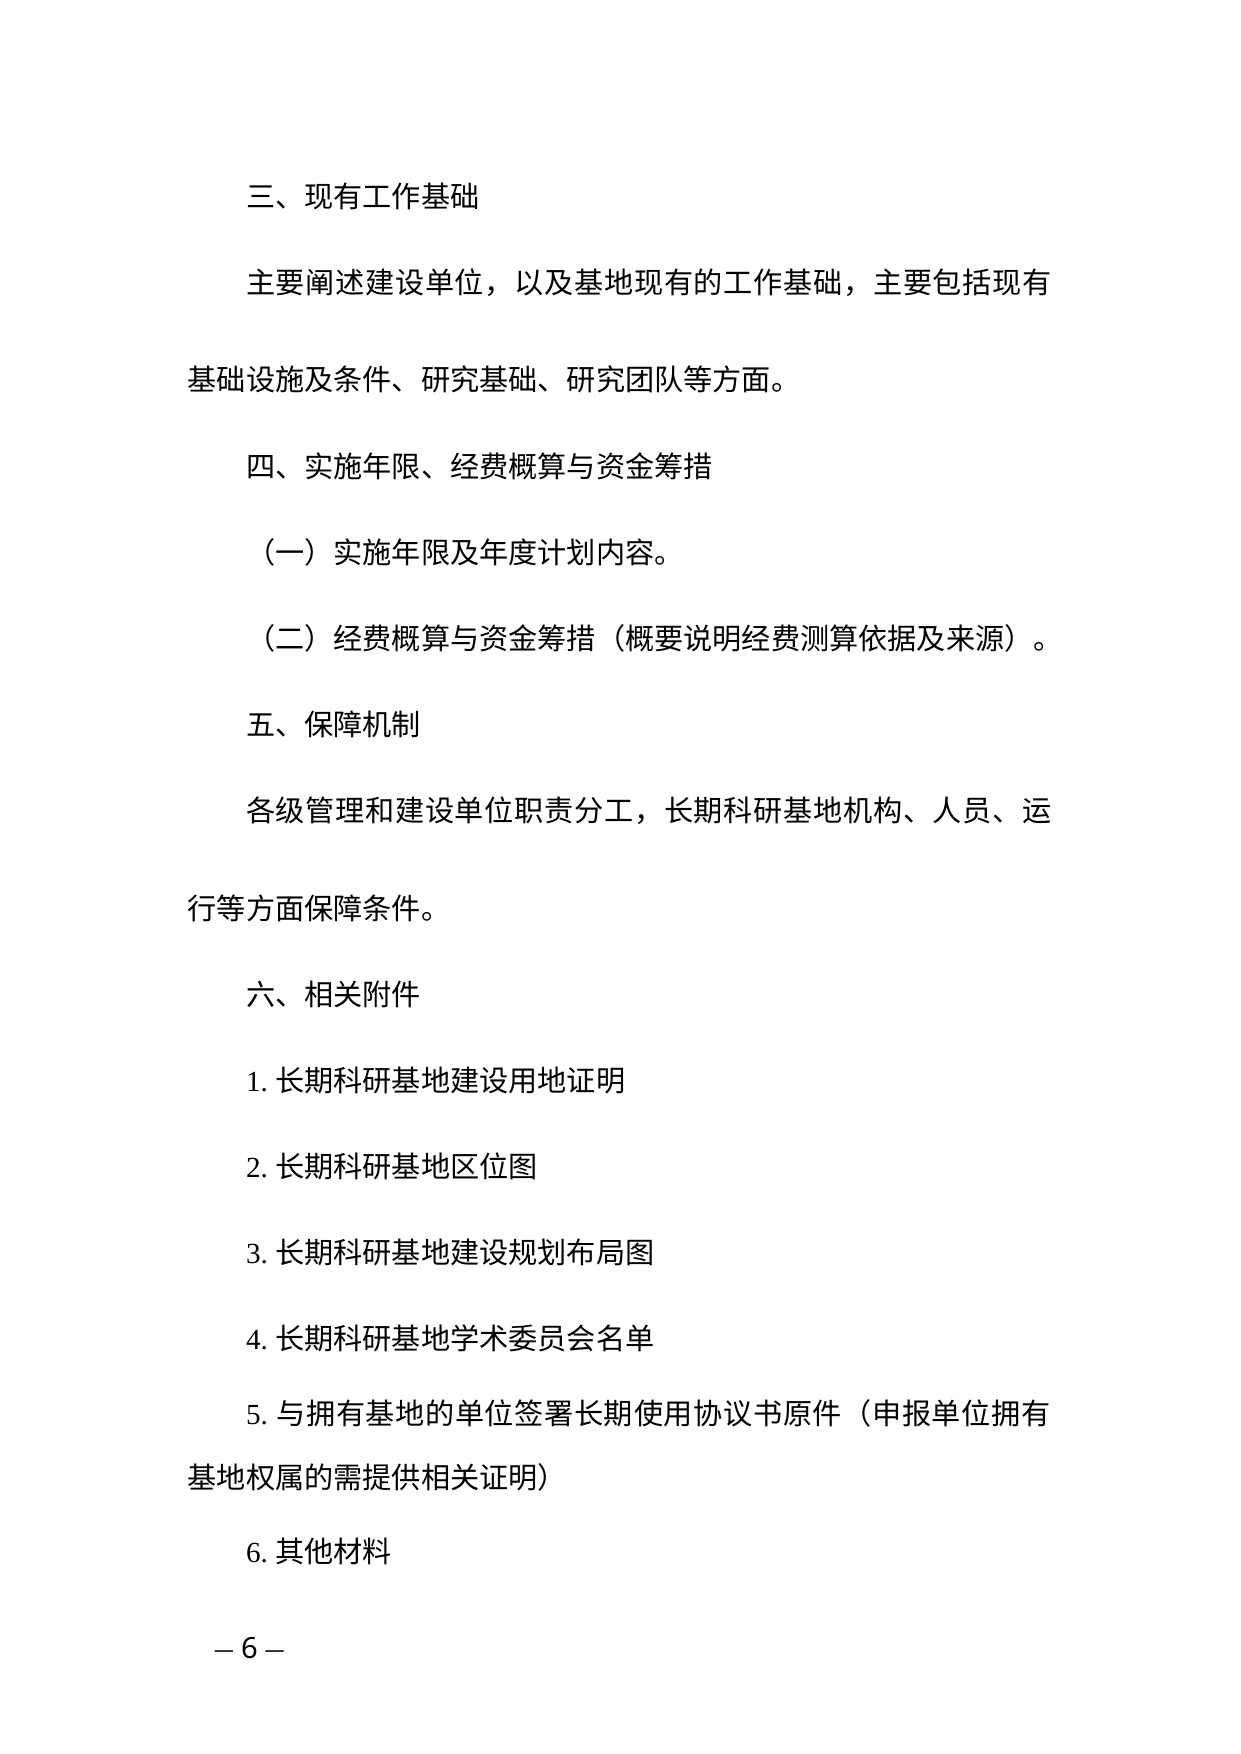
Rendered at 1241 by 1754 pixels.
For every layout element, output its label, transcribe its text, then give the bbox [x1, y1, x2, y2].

text （一）实施年限及年度计划内容。 [187, 518, 1053, 583]
text 6. 其他材料 [187, 1518, 1053, 1583]
text 三、现有工作基础 [187, 162, 1053, 227]
text （二）经费概算与资金筹措（概要说明经费测算依据及来源）。 [187, 604, 1053, 669]
text 五、保障机制 [187, 690, 1053, 755]
text 3. 长期科研基地建设规划布局图 [187, 1218, 1053, 1283]
text 各级管理和建设单位职责分工，长期科研基地机构、人员、运行等方面保障条件。 [187, 776, 1053, 939]
text 四、实施年限、经费概算与资金筹措 [187, 432, 1053, 497]
text 5. 与拥有基地的单位签署长期使用协议书原件（申报单位拥有基地权属的需提供相关证明） [187, 1391, 1053, 1496]
text 主要阐述建设单位，以及基地现有的工作基础，主要包括现有基础设施及条件、研究基础、研究团队等方面。 [187, 248, 1053, 411]
text 1. 长期科研基地建设用地证明 [187, 1046, 1053, 1111]
text 4. 长期科研基地学术委员会名单 [187, 1304, 1053, 1369]
text 六、相关附件 [187, 960, 1053, 1025]
text 2. 长期科研基地区位图 [187, 1132, 1053, 1197]
